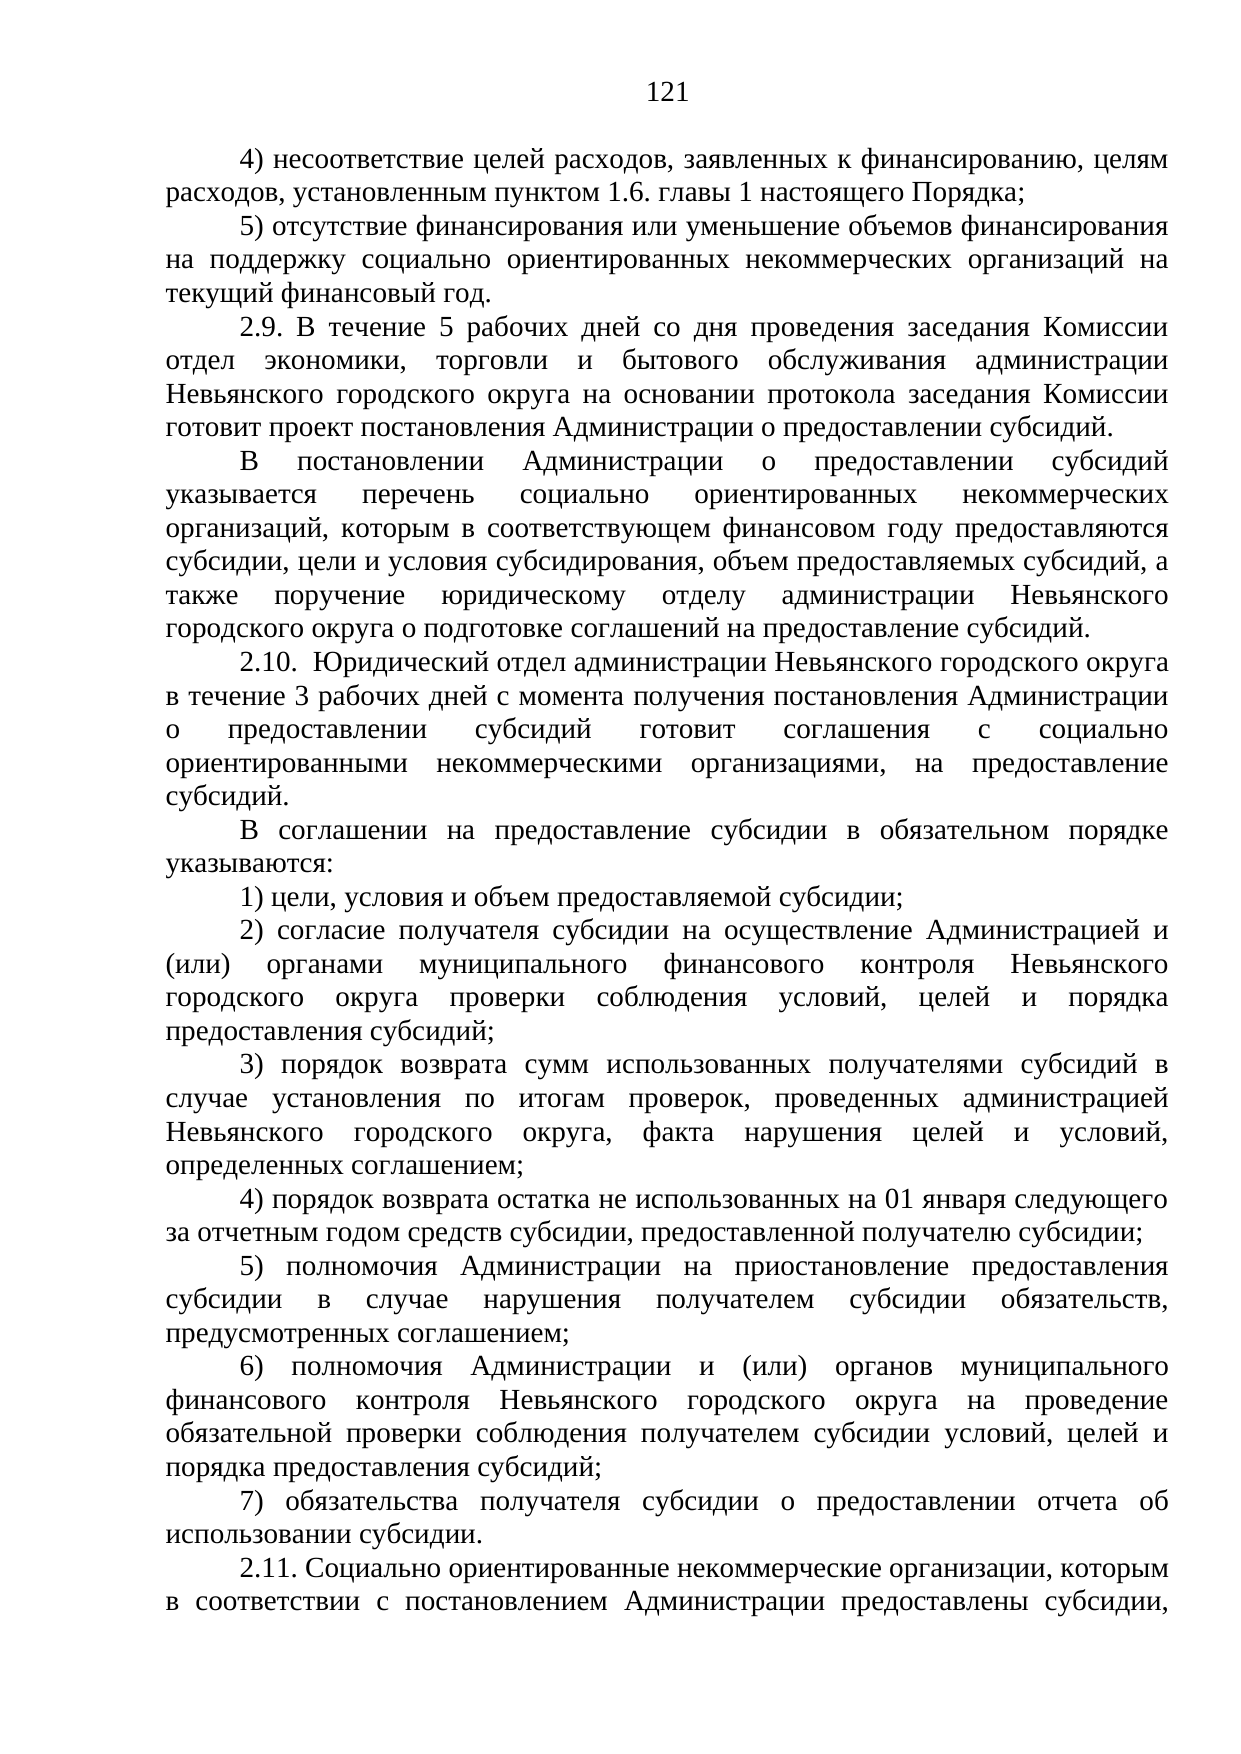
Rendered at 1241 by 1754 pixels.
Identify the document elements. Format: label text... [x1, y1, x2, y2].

text 2) согласие получателя субсидии на осуществление Администрацией и (или) органами муниципального финансового контроля Невьянского городского округа проверки соблюдения условий, целей и порядка предоставления субсидий; [165, 912, 1169, 1047]
text 4) несоответствие целей расходов, заявленных к финансированию, целям расходов, установленным пунктом 1.6. главы 1 настоящего Порядка; [165, 141, 1169, 208]
text 5) полномочия Администрации на приостановление предоставления субсидии в случае нарушения получателем субсидии обязательств, предусмотренных соглашением; [165, 1248, 1169, 1348]
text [165, 1550, 1169, 1617]
text 5) отсутствие финансирования или уменьшение объемов финансирования на поддержку социально ориентированных некоммерческих организаций на текущий финансовый год. [165, 208, 1169, 309]
text 4) порядок возврата остатка не использованных на 01 января следующего за отчетным годом средств субсидии, предоставленной получателю субсидии; [165, 1181, 1169, 1248]
text В соглашении на предоставление субсидии в обязательном порядке указываются: [165, 812, 1169, 879]
text 3) порядок возврата сумм использованных получателями субсидий в случае установления по итогам проверок, проведенных администрацией Невьянского городского округа, факта нарушения целей и условий, определенных соглашением; [165, 1047, 1169, 1181]
text 7) обязательства получателя субсидии о предоставлении отчета об использовании субсидии. [165, 1483, 1169, 1550]
text 6) полномочия Администрации и (или) органов муниципального финансового контроля Невьянского городского округа на проведение обязательной проверки соблюдения получателем субсидии условий, целей и порядка предоставления субсидий; [165, 1348, 1169, 1483]
text В постановлении Администрации о предоставлении субсидий указывается перечень социально ориентированных некоммерческих организаций, которым в соответствующем финансовом году предоставляются субсидии, цели и условия субсидирования, объем предоставляемых субсидий, а также поручение юридическому отделу администрации Невьянского городского округа о подготовке соглашений на предоставление субсидий. [165, 443, 1169, 644]
text 1) цели, условия и объем предоставляемой субсидии; [165, 879, 1169, 912]
text 2.9. В течение 5 рабочих дней со дня проведения заседания Комиссии отдел экономики, торговли и бытового обслуживания администрации Невьянского городского округа на основании протокола заседания Комиссии готовит проект постановления Администрации о предоставлении субсидий. [165, 309, 1169, 443]
text 2.10. Юридический отдел администрации Невьянского городского округа в течение 3 рабочих дней с момента получения постановления Администрации о предоставлении субсидий готовит соглашения с социально ориентированными некоммерческими организациями, на предоставление субсидий. [165, 644, 1169, 812]
